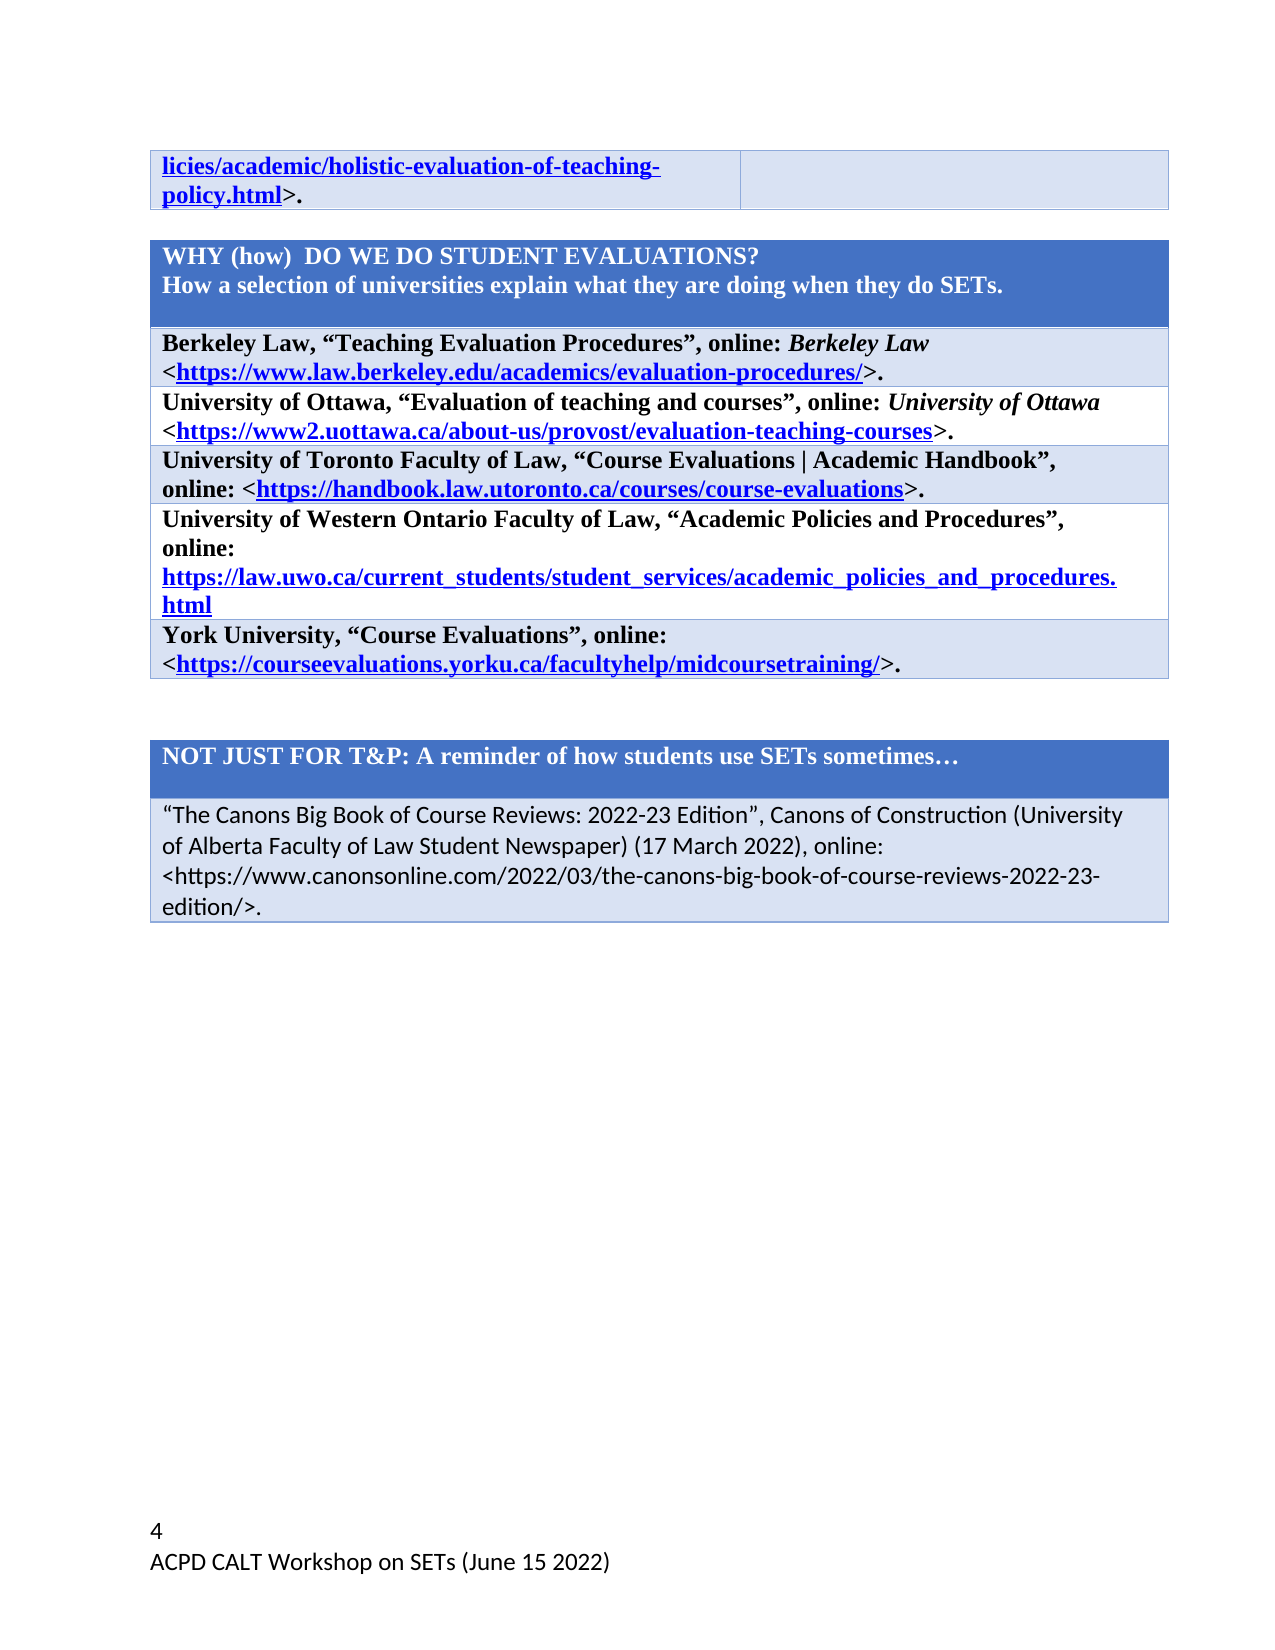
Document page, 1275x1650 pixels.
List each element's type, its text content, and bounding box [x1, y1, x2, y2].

table_header WHY (how) DO WE DO STUDENT EVALUATIONS? How a selection of universities explain what they are doing when they do SETs. [151, 241, 1168, 327]
table_cell Berkeley Law, “Teaching Evaluation Procedures”, online: Berkeley Law <https://www.law.berkeley.edu/academics/evaluation-procedures/>. [151, 329, 1168, 386]
table_header NOT JUST FOR T&P: A reminder of how students use SETs sometimes… [151, 741, 1168, 798]
table_cell “The Canons Big Book of Course Reviews: 2022-23 Edition”, Canons of Construction (University of Alberta Faculty of Law Student Newspaper) (17 March 2022), online: <https://www.canonsonline.com/2022/03/the-canons-big-book-of-course-reviews-2022-23-edition/>. [151, 799, 1168, 921]
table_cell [741, 151, 1168, 208]
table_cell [151, 151, 740, 208]
table_cell University of Toronto Faculty of Law, “Course Evaluations | Academic Handbook”, online: <https://handbook.law.utoronto.ca/courses/course-evaluations>. [151, 446, 1168, 503]
table_cell York University, “Course Evaluations”, online: <https://courseevaluations.yorku.ca/facultyhelp/midcoursetraining/>. [151, 620, 1168, 678]
table_cell University of Ottawa, “Evaluation of teaching and courses”, online: University of Ottawa <https://www2.uottawa.ca/about-us/provost/evaluation-teaching-courses>. [151, 387, 1168, 444]
table_cell University of Western Ontario Faculty of Law, “Academic Policies and Procedures”, online: https://law.uwo.ca/current_students/student_services/academic_policies_and_procedures.html [151, 504, 1168, 619]
